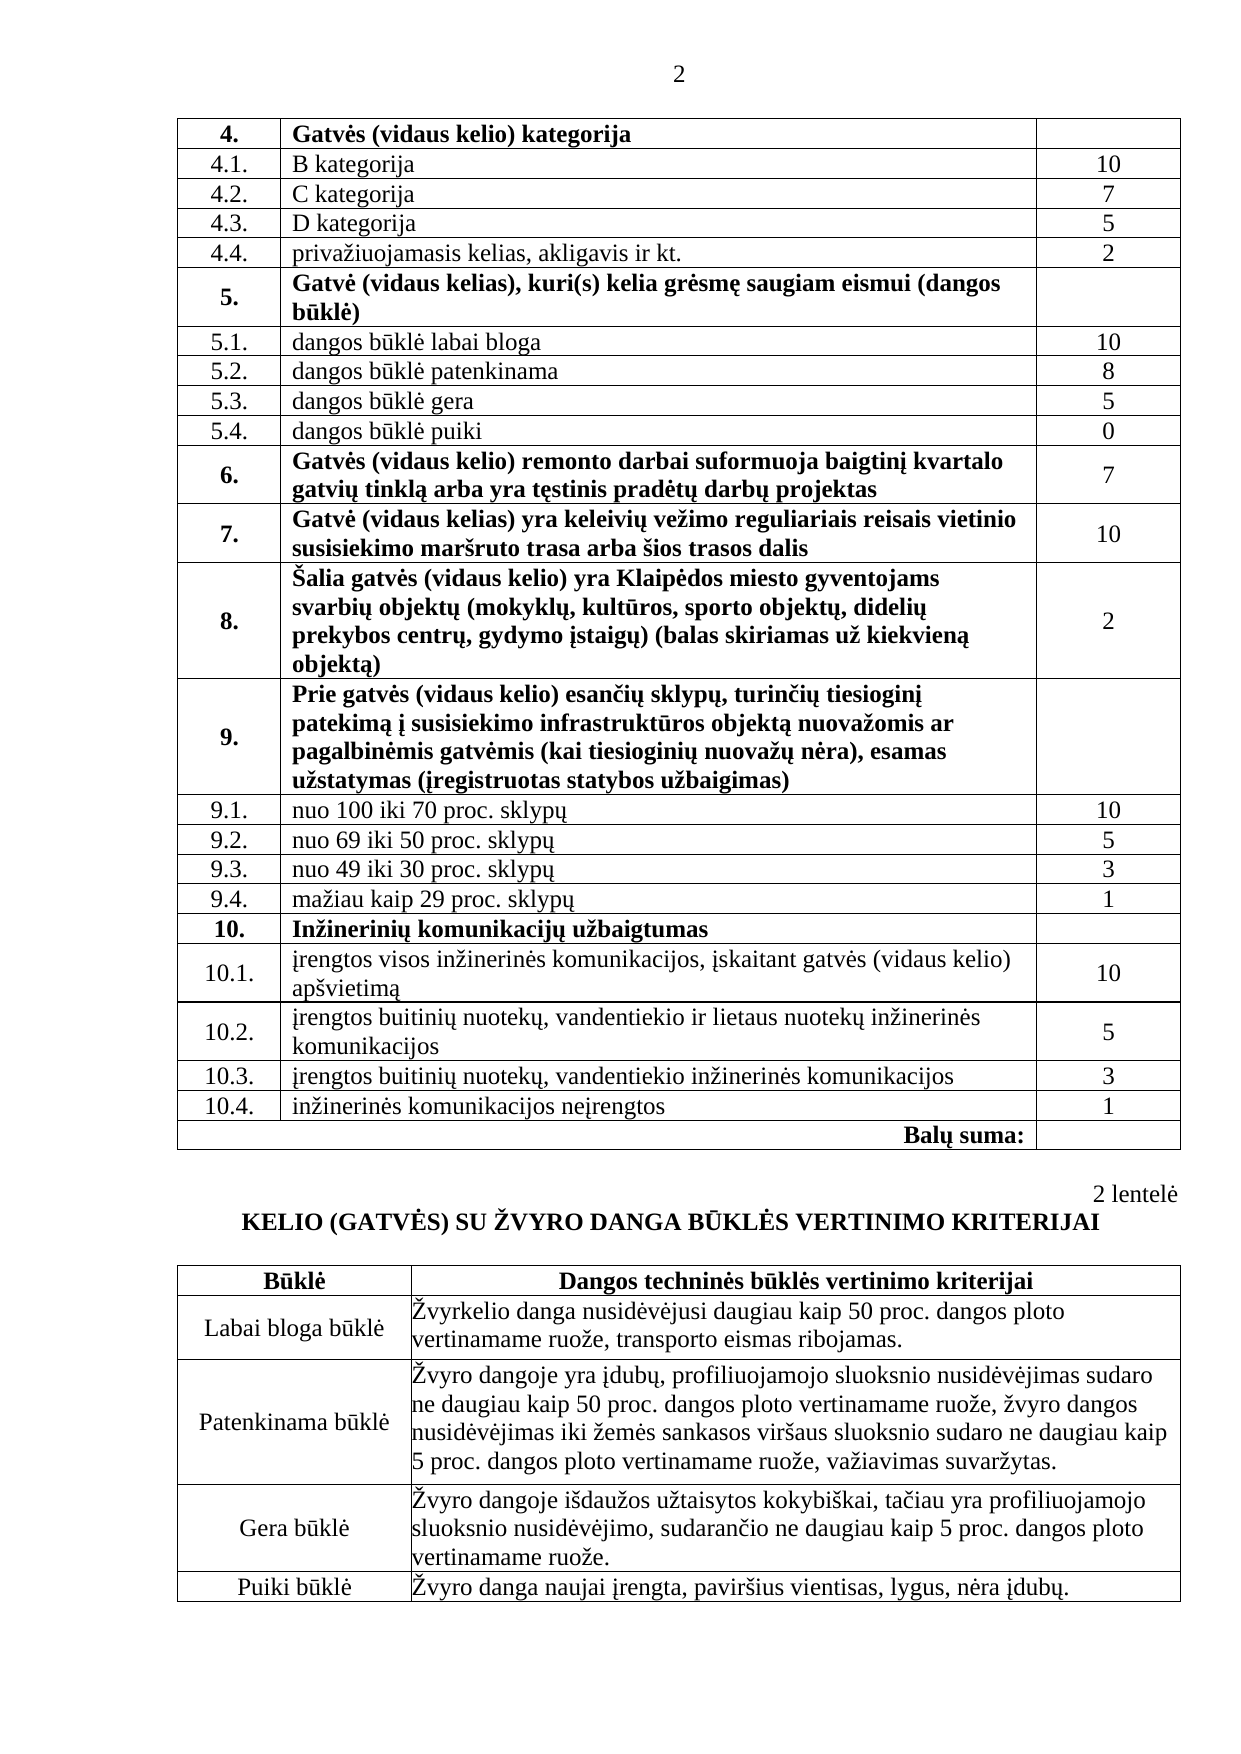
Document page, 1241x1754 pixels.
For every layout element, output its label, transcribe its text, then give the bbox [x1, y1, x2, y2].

table_cell 4.1. [178, 149, 280, 178]
table_cell [1037, 914, 1180, 943]
text Kelio (gatvės) su žvyro danga būklės vertinimo kriterijai [190, 1208, 1152, 1236]
table_cell Gatvė (vidaus kelias) yra keleivių vežimo reguliariais reisais vietinio susisiekimo maršruto trasa arba šios trasos dalis [281, 504, 1036, 562]
table_cell Puiki būklė [178, 1572, 411, 1601]
table_cell 10 [1037, 327, 1180, 355]
table_cell mažiau kaip 29 proc. sklypų [281, 884, 1036, 913]
table_cell 4.3. [178, 209, 280, 237]
table_cell nuo 69 iki 50 proc. sklypų [281, 825, 1036, 853]
table_cell 3 [1037, 855, 1180, 883]
table_cell 5.1. [178, 327, 280, 355]
table_cell Gatvės (vidaus kelio) remonto darbai suformuoja baigtinį kvartalo gatvių tinklą arba yra tęstinis pradėtų darbų projektas [281, 446, 1036, 503]
table_cell [1037, 1121, 1180, 1149]
table_cell 9.1. [178, 795, 280, 824]
table_cell 9. [178, 679, 280, 794]
table_cell Gera būklė [178, 1485, 411, 1571]
table_cell Balų suma: [178, 1121, 1036, 1149]
table_cell 7. [178, 504, 280, 562]
table_cell 10 [1037, 795, 1180, 824]
table_cell Labai bloga būklė [178, 1296, 411, 1359]
table_cell 10.1. [178, 944, 280, 1001]
table_cell Šalia gatvės (vidaus kelio) yra Klaipėdos miesto gyventojams svarbių objektų (mokyklų, kultūros, sporto objektų, didelių prekybos centrų, gydymo įstaigų) (balas skiriamas už kiekvieną objektą) [281, 563, 1036, 678]
table_cell dangos būklė gera [281, 386, 1036, 415]
table_cell 5.4. [178, 416, 280, 445]
table_cell 0 [1037, 416, 1180, 445]
table_cell 10.4. [178, 1091, 280, 1119]
table_cell įrengtos buitinių nuotekų, vandentiekio inžinerinės komunikacijos [281, 1061, 1036, 1090]
table_cell 7 [1037, 179, 1180, 207]
table_cell 9.4. [178, 884, 280, 913]
table_cell dangos būklė puiki [281, 416, 1036, 445]
table_cell 5. [178, 268, 280, 326]
table_cell 6. [178, 446, 280, 503]
table_cell 10 [1037, 504, 1180, 562]
table_cell 3 [1037, 1061, 1180, 1090]
table_cell nuo 49 iki 30 proc. sklypų [281, 855, 1036, 883]
table_cell 9.2. [178, 825, 280, 853]
table_cell dangos būklė patenkinama [281, 356, 1036, 385]
table_cell 10.3. [178, 1061, 280, 1090]
table_cell 5 [1037, 386, 1180, 415]
table_cell 5.3. [178, 386, 280, 415]
text 2 lentelė [177, 1179, 1181, 1208]
table_cell [1037, 268, 1180, 326]
table_header Dangos techninės būklės vertinimo kriterijai [412, 1266, 1180, 1295]
table_cell 5 [1037, 209, 1180, 237]
table_cell Gatvė (vidaus kelias), kuri(s) kelia grėsmę saugiam eismui (dangos būklė) [281, 268, 1036, 326]
table_cell 10.2. [178, 1003, 280, 1060]
table_cell 2 [1037, 238, 1180, 267]
table_cell 10 [1037, 944, 1180, 1001]
table_cell 1 [1037, 884, 1180, 913]
table_cell Žvyro dangoje yra įdubų, profiliuojamojo sluoksnio nusidėvėjimas sudaro ne daugiau kaip 50 proc. dangos ploto vertinamame ruože, žvyro dangos nusidėvėjimas iki žemės sankasos viršaus sluoksnio sudaro ne daugiau kaip 5 proc. dangos ploto vertinamame ruože, važiavimas suvaržytas. [412, 1360, 1180, 1484]
table_cell D kategorija [281, 209, 1036, 237]
table_cell privažiuojamasis kelias, akligavis ir kt. [281, 238, 1036, 267]
table_cell 10. [178, 914, 280, 943]
table_cell nuo 100 iki 70 proc. sklypų [281, 795, 1036, 824]
table_cell Inžinerinių komunikacijų užbaigtumas [281, 914, 1036, 943]
table_cell 4.2. [178, 179, 280, 207]
table_cell Prie gatvės (vidaus kelio) esančių sklypų, turinčių tiesioginį patekimą į susisiekimo infrastruktūros objektą nuovažomis ar pagalbinėmis gatvėmis (kai tiesioginių nuovažų nėra), esamas užstatymas (įregistruotas statybos užbaigimas) [281, 679, 1036, 794]
table_cell Žvyro danga naujai įrengta, paviršius vientisas, lygus, nėra įdubų. [412, 1572, 1180, 1601]
table_cell 9.3. [178, 855, 280, 883]
table_cell įrengtos buitinių nuotekų, vandentiekio ir lietaus nuotekų inžinerinės komunikacijos [281, 1003, 1036, 1060]
table_cell Patenkinama būklė [178, 1360, 411, 1484]
table_cell 1 [1037, 1091, 1180, 1119]
table_cell 2 [1037, 563, 1180, 678]
table_cell 4. [178, 119, 280, 148]
table_cell inžinerinės komunikacijos neįrengtos [281, 1091, 1036, 1119]
table_cell C kategorija [281, 179, 1036, 207]
table_header Būklė [178, 1266, 411, 1295]
table_cell B kategorija [281, 149, 1036, 178]
table_cell dangos būklė labai bloga [281, 327, 1036, 355]
table_cell Gatvės (vidaus kelio) kategorija [281, 119, 1036, 148]
table_cell [1037, 119, 1180, 148]
table_cell 5 [1037, 1003, 1180, 1060]
table_cell 7 [1037, 446, 1180, 503]
table_cell 4.4. [178, 238, 280, 267]
table_cell [1037, 679, 1180, 794]
table_cell įrengtos visos inžinerinės komunikacijos, įskaitant gatvės (vidaus kelio) apšvietimą [281, 944, 1036, 1001]
table_cell Žvyro dangoje išdaužos užtaisytos kokybiškai, tačiau yra profiliuojamojo sluoksnio nusidėvėjimo, sudarančio ne daugiau kaip 5 proc. dangos ploto vertinamame ruože. [412, 1485, 1180, 1571]
table_cell 5 [1037, 825, 1180, 853]
table_cell 8 [1037, 356, 1180, 385]
table_cell 10 [1037, 149, 1180, 178]
table_cell 5.2. [178, 356, 280, 385]
table_cell Žvyrkelio danga nusidėvėjusi daugiau kaip 50 proc. dangos ploto vertinamame ruože, transporto eismas ribojamas. [412, 1296, 1180, 1359]
table_cell 8. [178, 563, 280, 678]
